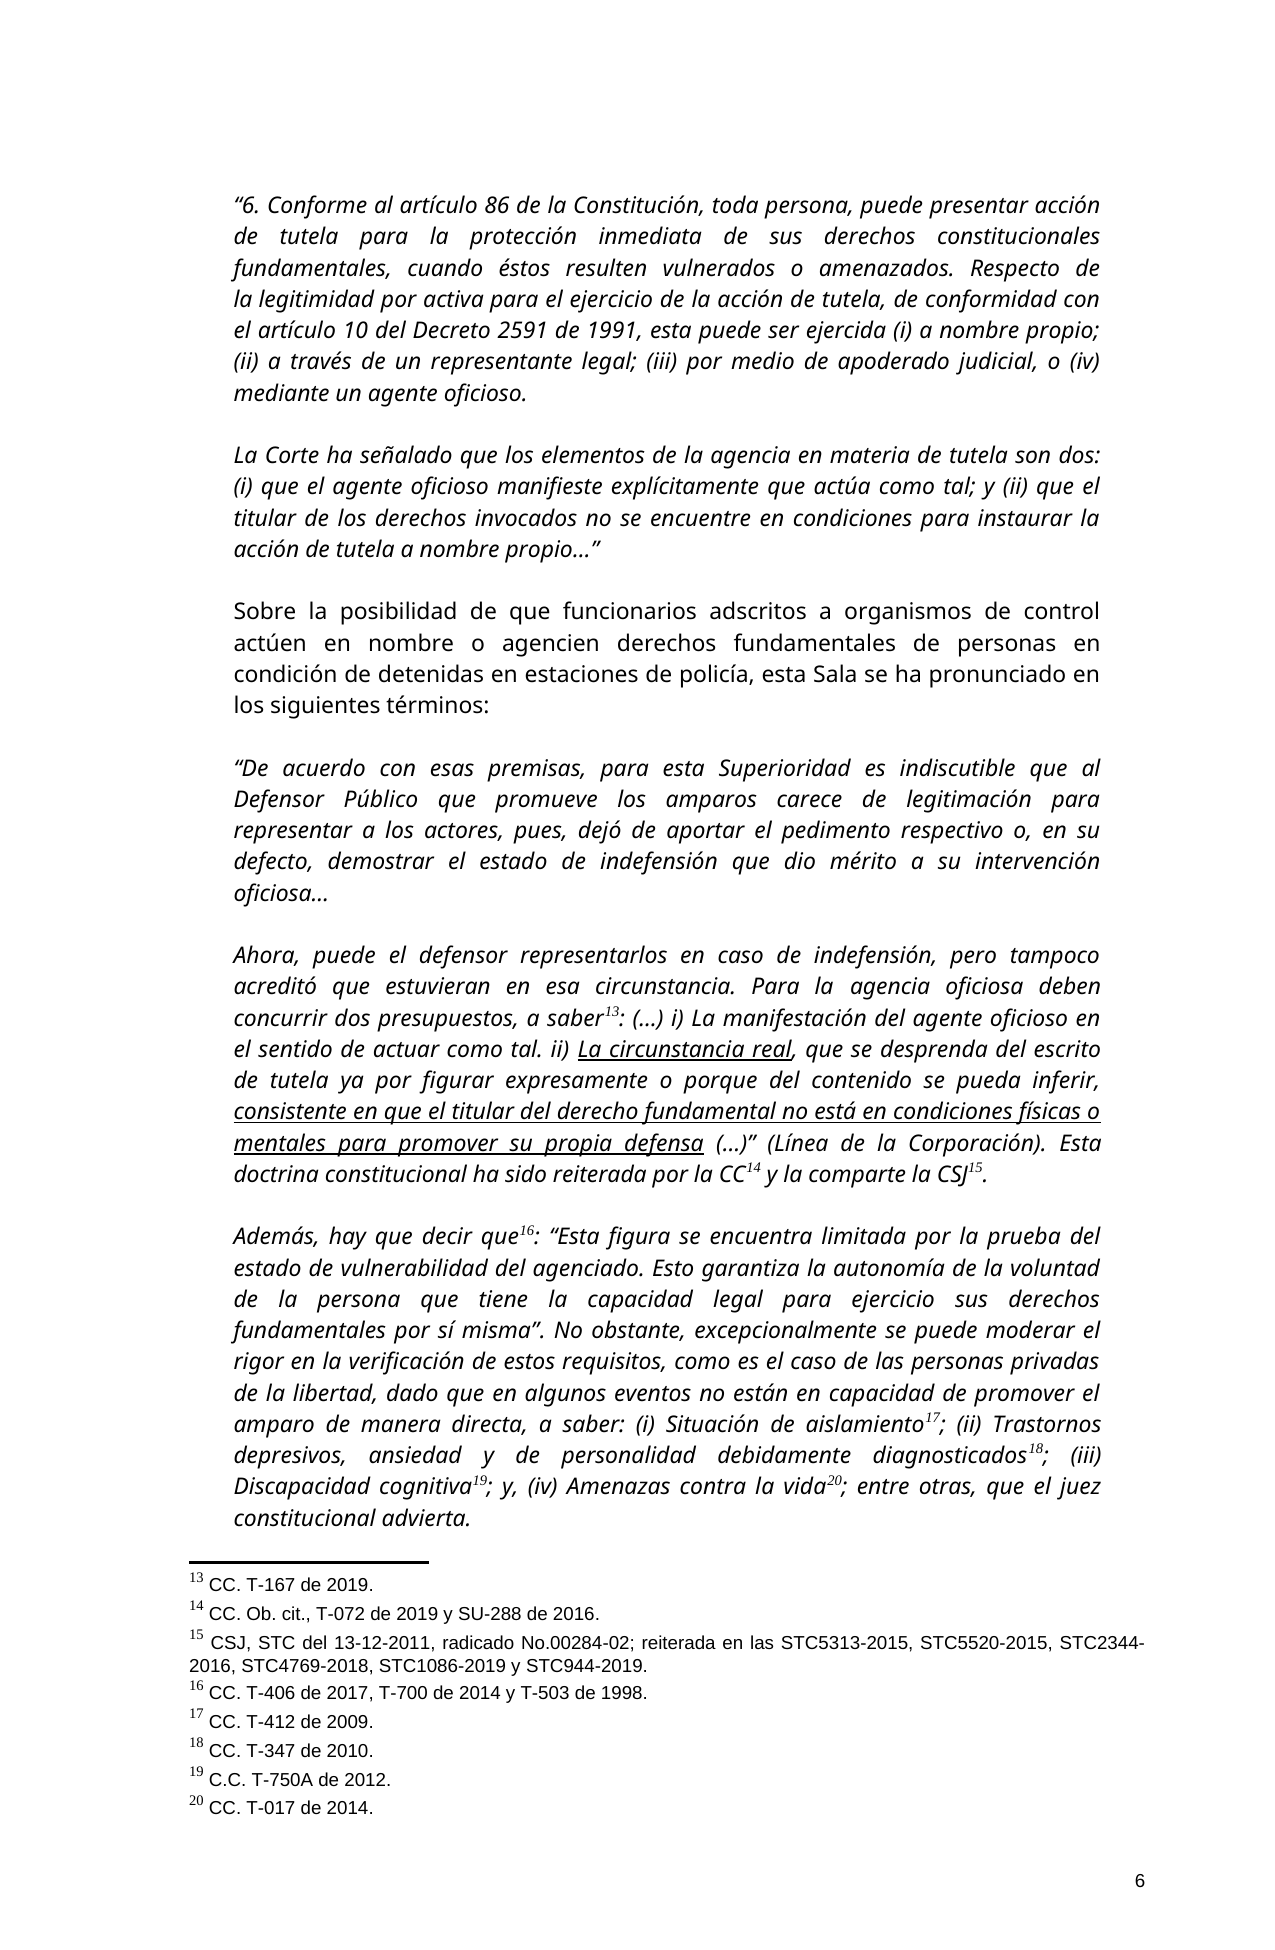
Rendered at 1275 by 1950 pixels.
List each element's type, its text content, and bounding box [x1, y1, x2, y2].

text La Corte ha señalado que los elementos de la agencia en materia de tutela son dos: (i) que el agente oficioso manifieste explícitamente que actúa como tal; y (ii) que el titular de los derechos invocados no se encuentre en condiciones para instaurar la acción de tutela a nombre propio…” [233, 439, 1101, 564]
text “De acuerdo con esas premisas, para esta Superioridad es indiscutible que al Defensor Público que promueve los amparos carece de legitimación para representar a los actores, pues, dejó de aportar el pedimento respectivo o, en su defecto, demostrar el estado de indefensión que dio mérito a su intervención oficiosa… [233, 751, 1101, 908]
text Además, hay que decir que: “Esta figura se encuentra limitada por la prueba del estado de vulnerabilidad del agenciado. Esto garantiza la autonomía de la voluntad de la persona que tiene la capacidad legal para ejercicio sus derechos fundamentales por sí misma”. No obstante, excepcionalmente se puede moderar el rigor en la verificación de estos requisitos, como es el caso de las personas privadas de la libertad, dado que en algunos eventos no están en capacidad de promover el amparo de manera directa, a saber: (i) Situación de aislamiento; (ii) Trastornos depresivos, ansiedad y de personalidad debidamente diagnosticados; (iii) Discapacidad cognitiva; y, (iv) Amenazas contra la vida; entre otras, que el juez constitucional advierta. [233, 1220, 1101, 1533]
text Ahora, puede el defensor representarlos en caso de indefensión, pero tampoco acreditó que estuvieran en esa circunstancia. Para la agencia oficiosa deben concurrir dos presupuestos, a saber: (…) i) La manifestación del agente oficioso en el sentido de actuar como tal. ii) La circunstancia real, que se desprenda del escrito de tutela ya por figurar expresamente o porque del contenido se pueda inferir, consistente en que el titular del derecho fundamental no está en condiciones físicas o mentales para promover su propia defensa (…)” (Línea de la Corporación). Esta doctrina constitucional ha sido reiterada por la CC y la comparte la CSJ. [233, 939, 1101, 1122]
text Ahora, puede el defensor representarlos en caso de indefensión, pero tampoco acreditó que estuvieran en esa circunstancia. Para la agencia oficiosa deben concurrir dos presupuestos, a saber: (…) i) La manifestación del agente oficioso en el sentido de actuar como tal. ii) La circunstancia real, que se desprenda del escrito de tutela ya por figurar expresamente o porque del contenido se pueda inferir, consistente en que el titular del derecho fundamental no está en condiciones físicas o mentales para promover su propia defensa (…)” (Línea de la Corporación). Esta doctrina constitucional ha sido reiterada por la CC y la comparte la CSJ. [233, 1123, 1101, 1189]
text “6. Conforme al artículo 86 de la Constitución, toda persona, puede presentar acción de tutela para la protección inmediata de sus derechos constitucionales fundamentales, cuando éstos resulten vulnerados o amenazados. Respecto de la legitimidad por activa para el ejercicio de la acción de tutela, de conformidad con el artículo 10 del Decreto 2591 de 1991, esta puede ser ejercida (i) a nombre propio; (ii) a través de un representante legal; (iii) por medio de apoderado judicial, o (iv) mediante un agente oficioso. [233, 189, 1101, 408]
text Sobre la posibilidad de que funcionarios adscritos a organismos de control actúen en nombre o agencien derechos fundamentales de personas en condición de detenidas en estaciones de policía, esta Sala se ha pronunciado en los siguientes términos: [233, 595, 1101, 720]
